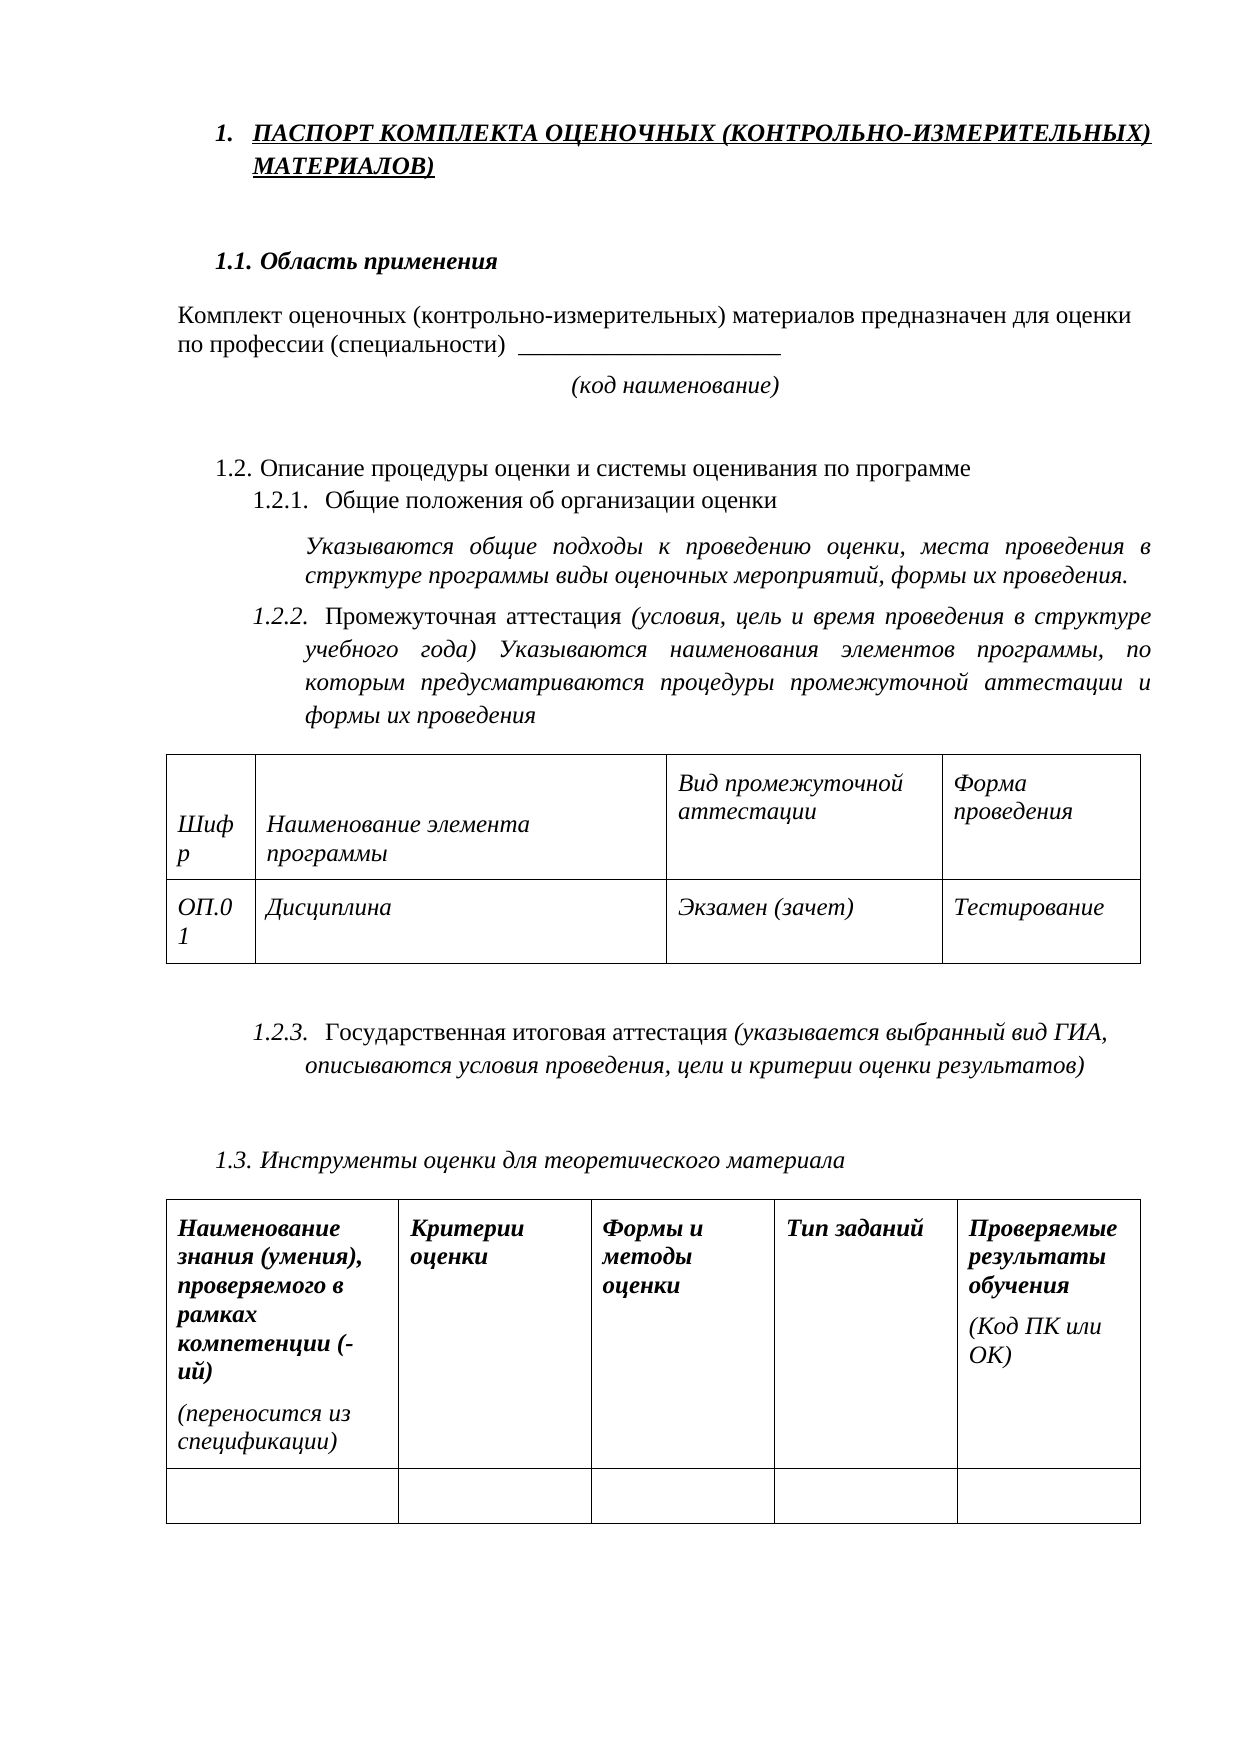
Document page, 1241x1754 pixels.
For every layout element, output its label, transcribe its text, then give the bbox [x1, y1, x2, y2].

text (код наименование) [177, 370, 1152, 399]
list Инструменты оценки для теоретического материала [215, 1145, 1152, 1174]
table_cell [775, 1469, 957, 1522]
table_header Вид промежуточной аттестации [667, 755, 942, 879]
table_cell [592, 1469, 774, 1522]
table_cell ОП.01 [167, 880, 255, 962]
list Указываются общие подходы к проведению оценки, места проведения в структуре программы виды оценочных мероприятий, формы их проведения. [305, 531, 1152, 589]
table_cell [399, 1469, 591, 1522]
table_header Проверяемые результаты обучения (Код ПК или ОК) [958, 1200, 1140, 1468]
table_header Форма проведения [943, 755, 1140, 879]
table_header Наименование элемента программы [256, 755, 666, 879]
list Область применения [215, 246, 1152, 275]
table_cell Дисциплина [256, 880, 666, 962]
list ПАСПОРТ КОМПЛЕКТА ОЦЕНОЧНЫХ (КОНТРОЛЬНО-ИЗМЕРИТЕЛЬНЫХ) МАТЕРИАЛОВ) [215, 118, 1152, 180]
table_cell Тестирование [943, 880, 1140, 962]
table_header Тип заданий [775, 1200, 957, 1468]
table_cell [958, 1469, 1140, 1522]
table_header Наименование знания (умения), проверяемого в рамках компетенции (-ий) (переносится из спецификации) [167, 1200, 398, 1468]
list Государственная итоговая аттестация (указывается выбранный вид ГИА, описываются условия проведения, цели и критерии оценки результатов) [252, 1017, 1152, 1079]
table_header Формы и методы оценки [592, 1200, 774, 1468]
table_cell Экзамен (зачет) [667, 880, 942, 962]
list Общие положения об организации оценки [252, 486, 1152, 514]
text Комплект оценочных (контрольно-измерительных) материалов предназначен для оценки по профессии (специальности) _____________________ [177, 300, 1152, 358]
list Описание процедуры оценки и системы оценивания по программе [215, 453, 1152, 481]
list Промежуточная аттестация (условия, цель и время проведения в структуре учебного года) Указываются наименования элементов программы, по которым предусматриваются процедуры промежуточной аттестации и формы их проведения [252, 601, 1152, 729]
table_header Шифр [167, 755, 255, 879]
table_cell [167, 1469, 398, 1522]
table_header Критерии оценки [399, 1200, 591, 1468]
